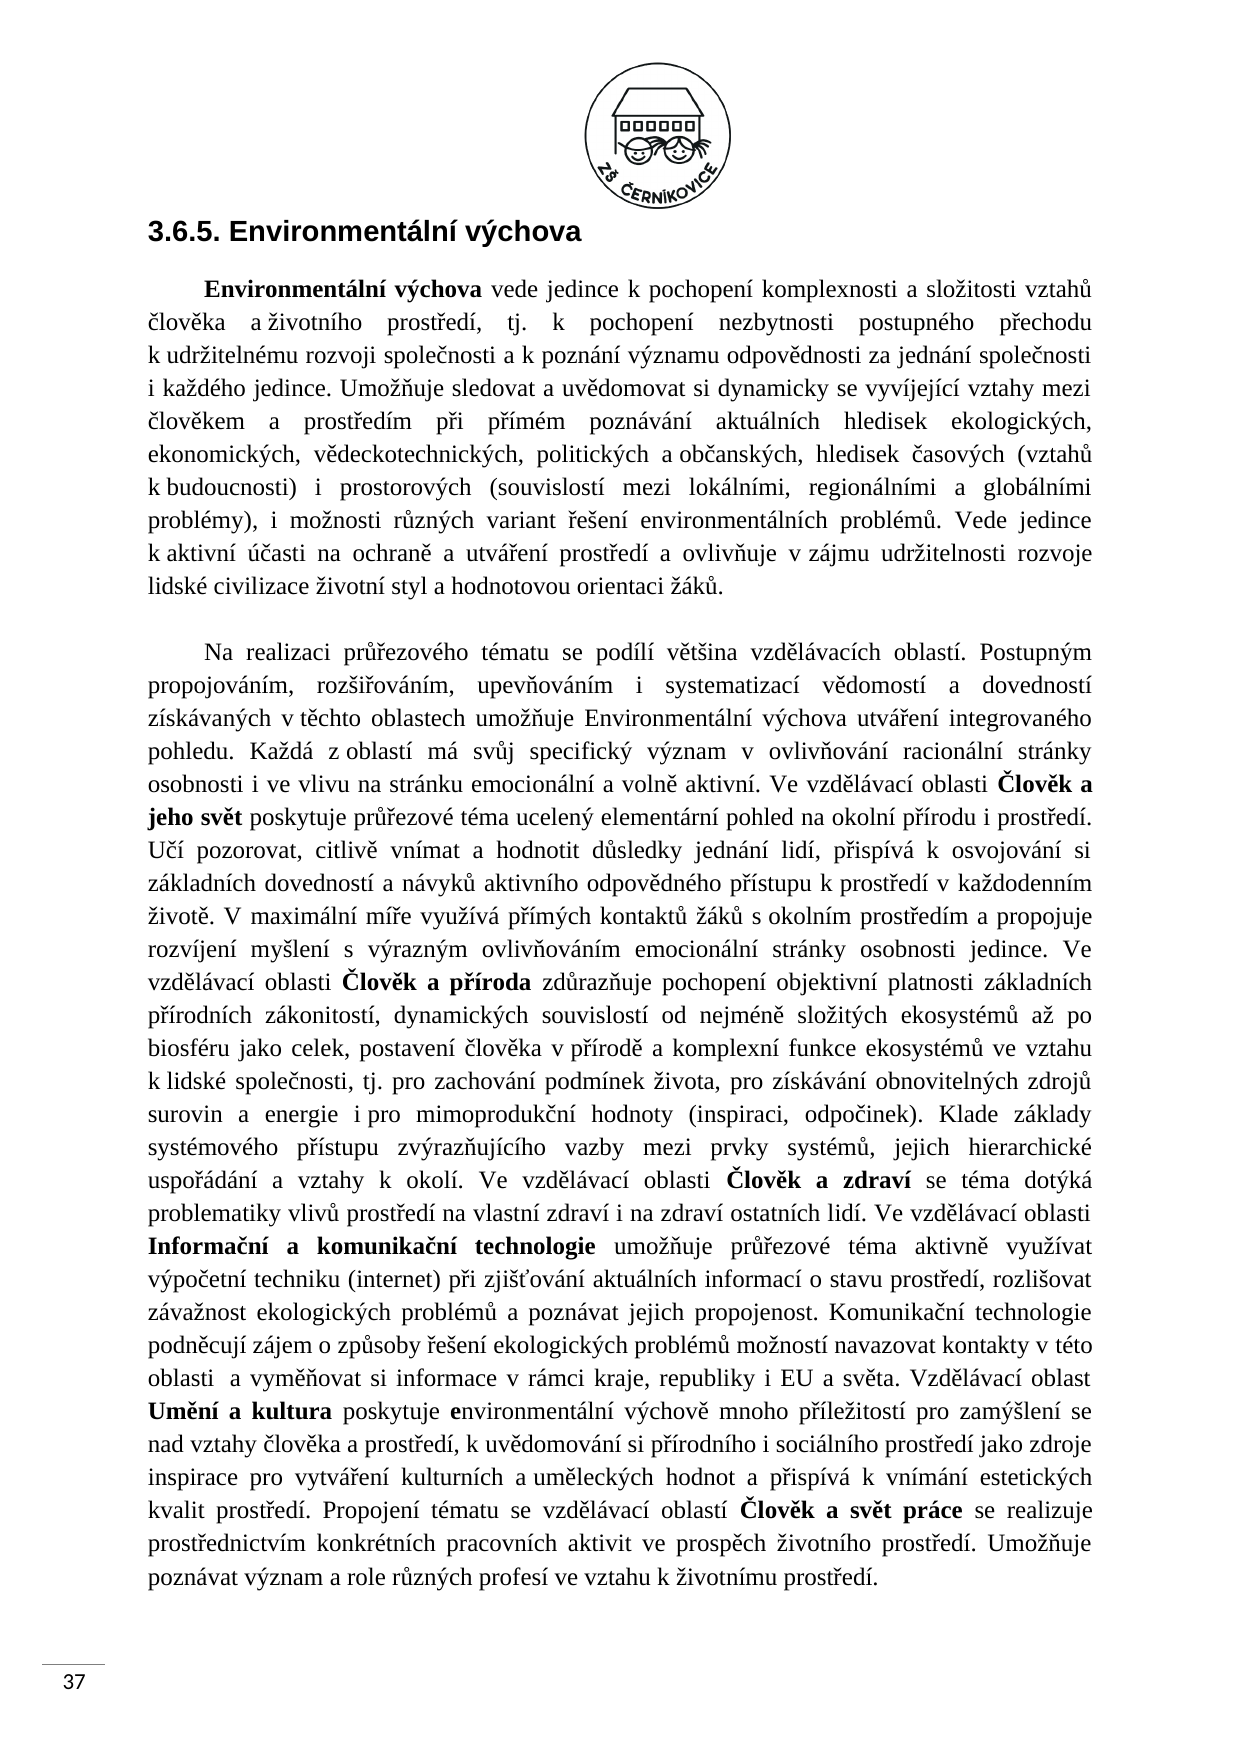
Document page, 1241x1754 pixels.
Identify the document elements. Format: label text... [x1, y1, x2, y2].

text Na realizaci průřezového tématu se podílí většina vzdělávacích oblastí. Postupným propojováním, rozšiřováním, upevňováním i systematizací vědomostí a dovedností získávaných v těchto oblastech umožňuje Environmentální výchova utváření integrovaného pohledu. Každá z oblastí má svůj specifický význam v ovlivňování racionální stránky osobnosti i ve vlivu na stránku emocionální a volně aktivní. Ve vzdělávací oblasti Člověk a jeho svět poskytuje průřezové téma ucelený elementární pohled na okolní přírodu i prostředí. Učí pozorovat, citlivě vnímat a hodnotit důsledky jednání lidí, přispívá k osvojování si základních dovedností a návyků aktivního odpovědného přístupu k prostředí v každodenním životě. V maximální míře využívá přímých kontaktů žáků s okolním prostředím a propojuje rozvíjení myšlení s výrazným ovlivňováním emocionální stránky osobnosti jedince. Ve vzdělávací oblasti Člověk a příroda zdůrazňuje pochopení objektivní platnosti základních přírodních zákonitostí, dynamických souvislostí od nejméně složitých ekosystémů až po biosféru jako celek, postavení člověka v přírodě a komplexní funkce ekosystémů ve vztahu k lidské společnosti, tj. pro zachování podmínek života, pro získávání obnovitelných zdrojů surovin a energie i pro mimoprodukční hodnoty (inspiraci, odpočinek). Klade základy systémového přístupu zvýrazňujícího vazby mezi prvky systémů, jejich hierarchické uspořádání a vztahy k okolí. Ve vzdělávací oblasti Člověk a zdraví se téma dotýká problematiky vlivů prostředí na vlastní zdraví i na zdraví ostatních lidí. Ve vzdělávací oblasti Informační a komunikační technologie umožňuje průřezové téma aktivně využívat výpočetní techniku (internet) při zjišťování aktuálních informací o stavu prostředí, rozlišovat závažnost ekologických problémů a poznávat jejich propojenost. Komunikační technologie podněcují zájem o způsoby řešení ekologických problémů možností navazovat kontakty v této oblasti a vyměňovat si informace v rámci kraje, republiky i EU a světa. Vzdělávací oblast Umění a kultura poskytuje environmentální výchově mnoho příležitostí pro zamýšlení se nad vztahy člověka a prostředí, k uvědomování si přírodního i sociálního prostředí jako zdroje inspirace pro vytváření kulturních a uměleckých hodnot a přispívá k vnímání estetických kvalit prostředí. Propojení tématu se vzdělávací oblastí Člověk a svět práce se realizuje prostřednictvím konkrétních pracovních aktivit ve prospěch životního prostředí. Umožňuje poznávat význam a role různých profesí ve vztahu k životnímu prostředí. [148, 637, 1093, 1590]
text Environmentální výchova vede jedince k pochopení komplexnosti a složitosti vztahů člověka a životního prostředí, tj. k pochopení nezbytnosti postupného přechodu k udržitelnému rozvoji společnosti a k poznání významu odpovědnosti za jednání společnosti i každého jedince. Umožňuje sledovat a uvědomovat si dynamicky se vyvíjející vztahy mezi člověkem a prostředím při přímém poznávání aktuálních hledisek ekologických, ekonomických, vědeckotechnických, politických a občanských, hledisek časových (vztahů k budoucnosti) i prostorových (souvislostí mezi lokálními, regionálními a globálními problémy), i možnosti různých variant řešení environmentálních problémů. Vede jedince k aktivní účasti na ochraně a utváření prostředí a ovlivňuje v zájmu udržitelnosti rozvoje lidské civilizace životní styl a hodnotovou orientaci žáků. [148, 274, 1093, 600]
text 3.6.5. Environmentální výchova [148, 148, 1093, 248]
picture [583, 61, 732, 148]
